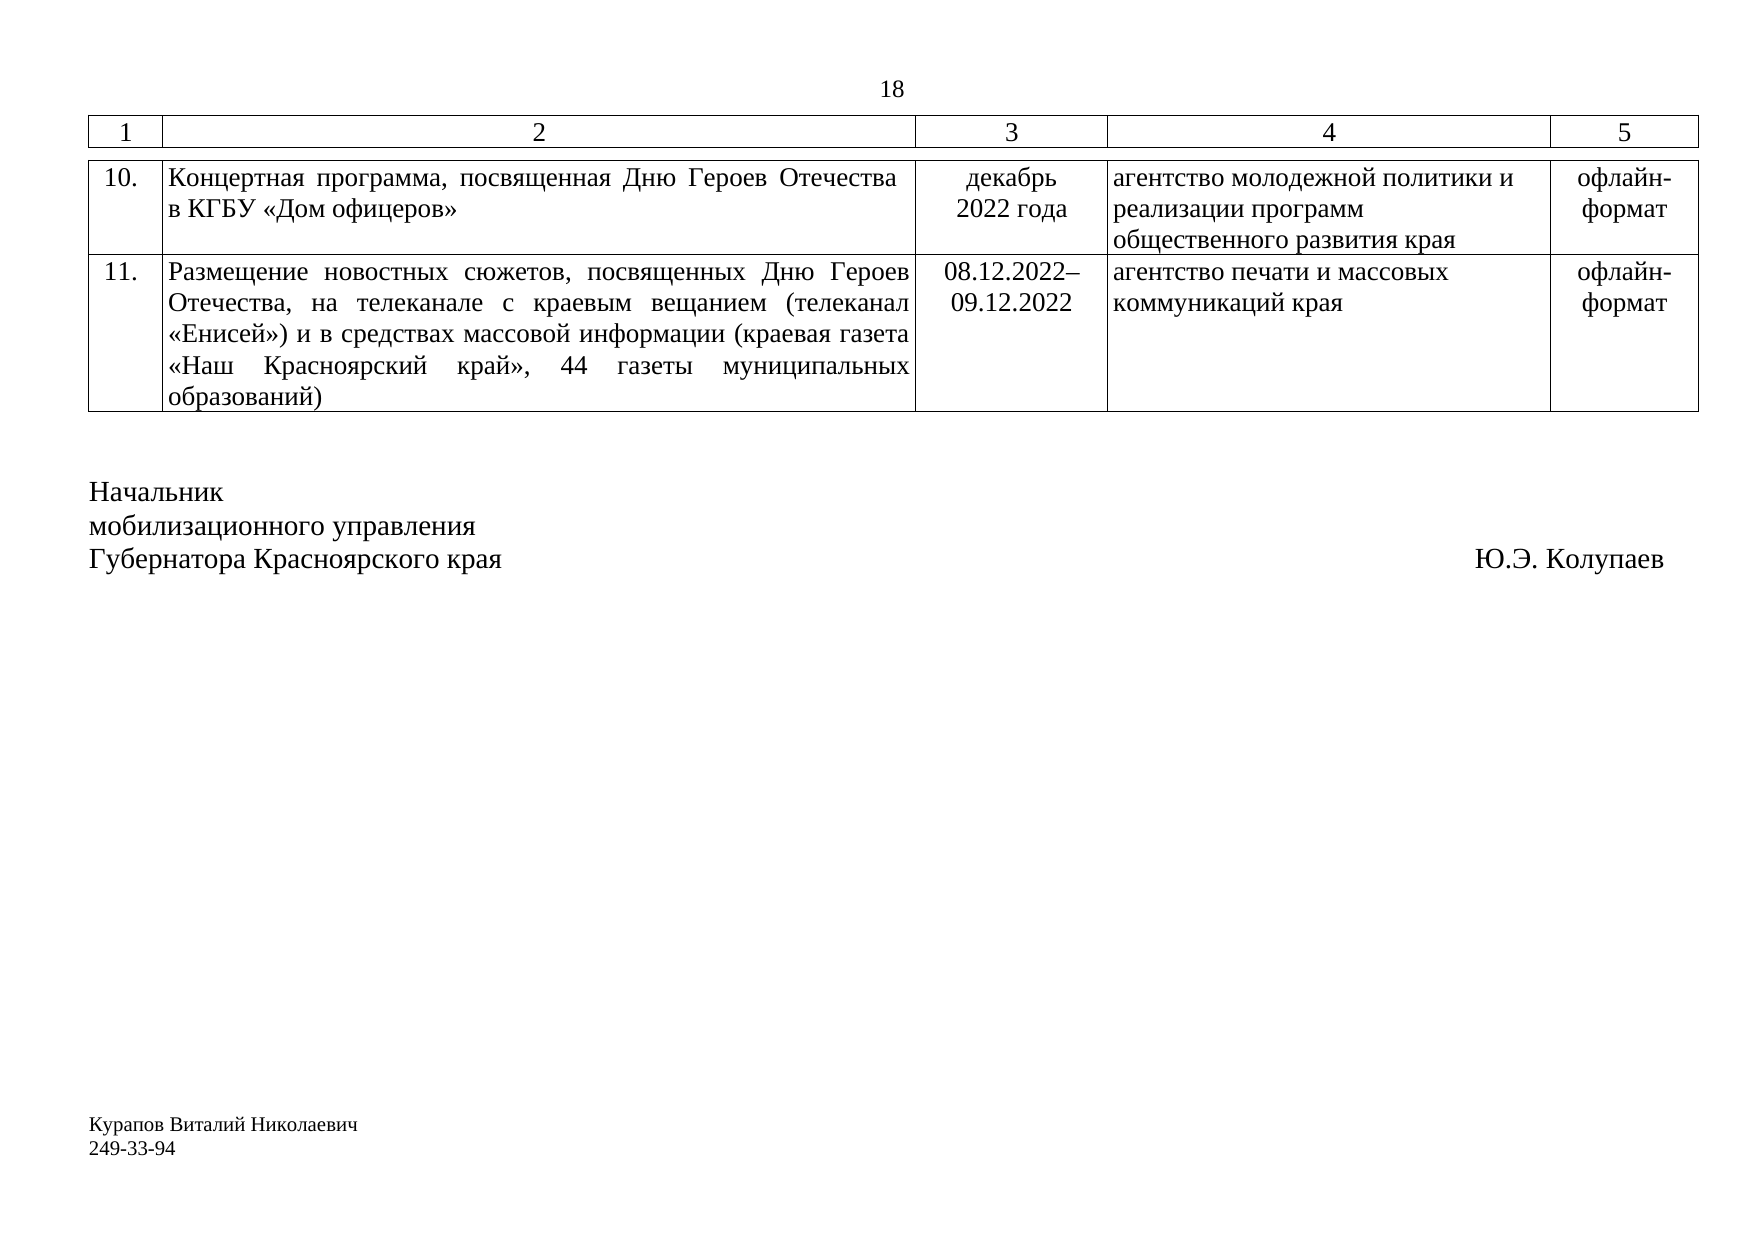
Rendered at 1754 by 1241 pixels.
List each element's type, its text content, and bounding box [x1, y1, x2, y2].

table_cell [89, 255, 162, 411]
table_cell 08.12.2022–09.12.2022 [916, 255, 1107, 411]
table_cell декабрь 2022 года [916, 161, 1107, 254]
text 249-33-94 [89, 1136, 1695, 1160]
text мобилизационного управления [89, 508, 1695, 541]
table_cell агентство печати и массовых коммуникаций края [1108, 255, 1550, 411]
table_cell офлайн-формат [1551, 161, 1698, 254]
table_cell Концертная программа, посвященная Дню Героев Отечества в КГБУ «Дом офицеров» [163, 161, 915, 254]
text Курапов Виталий Николаевич [89, 1112, 1695, 1136]
table_cell офлайн-формат [1551, 255, 1698, 411]
table_cell Размещение новостных сюжетов, посвященных Дню Героев Отечества, на телеканале с краевым вещанием (телеканал «Енисей») и в средствах массовой информации (краевая газета «Наш Красноярский край», 44 газеты муниципальных образований) [163, 255, 915, 411]
text Губернатора Красноярского края Ю.Э. Колупаев [89, 541, 1695, 575]
text Начальник [89, 474, 1695, 508]
table_cell [89, 161, 162, 254]
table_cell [1108, 161, 1550, 254]
